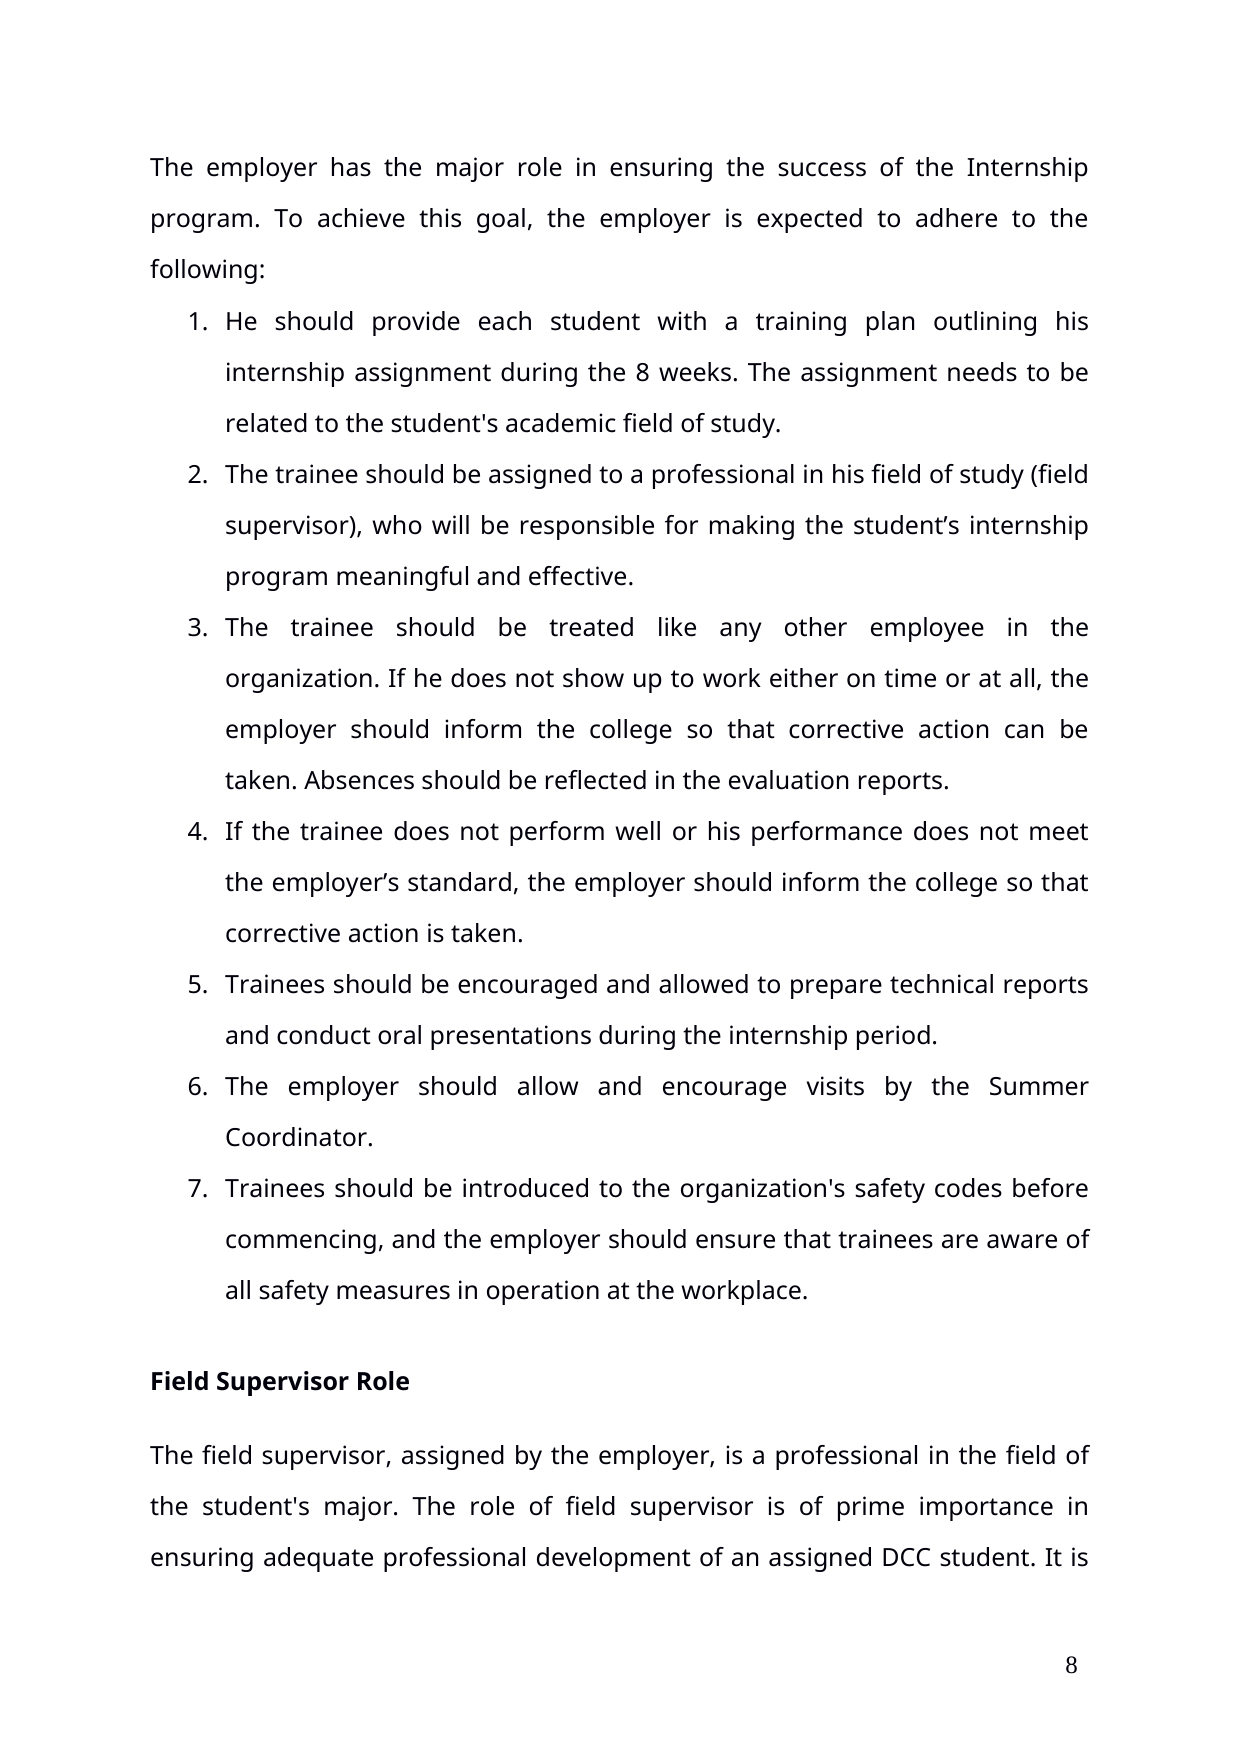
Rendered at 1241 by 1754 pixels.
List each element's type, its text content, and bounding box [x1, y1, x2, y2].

list The employer should allow and encourage visits by the Summer Coordinator. [187, 1069, 1090, 1154]
list The trainee should be assigned to a professional in his field of study (field supervisor), who will be responsible for making the student’s internship program meaningful and effective. [187, 456, 1090, 592]
text The employer has the major role in ensuring the success of the Internship program. To achieve this goal, the employer is expected to adhere to the following: [150, 150, 1090, 286]
list The trainee should be treated like any other employee in the organization. If he does not show up to work either on time or at all, the employer should inform the college so that corrective action can be taken. Absences should be reflected in the evaluation reports. [187, 609, 1090, 797]
list Trainees should be encouraged and allowed to prepare technical reports and conduct oral presentations during the internship period. [187, 967, 1090, 1052]
subtitle Field Supervisor Role [150, 1364, 1090, 1398]
list He should provide each student with a training plan outlining his internship assignment during the 8 weeks. The assignment needs to be related to the student's academic field of study. [187, 303, 1090, 439]
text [150, 1437, 1090, 1573]
list If the trainee does not perform well or his performance does not meet the employer’s standard, the employer should inform the college so that corrective action is taken. [187, 813, 1090, 950]
list Trainees should be introduced to the organization's safety codes before commencing, and the employer should ensure that trainees are aware of all safety measures in operation at the workplace. [187, 1171, 1090, 1307]
